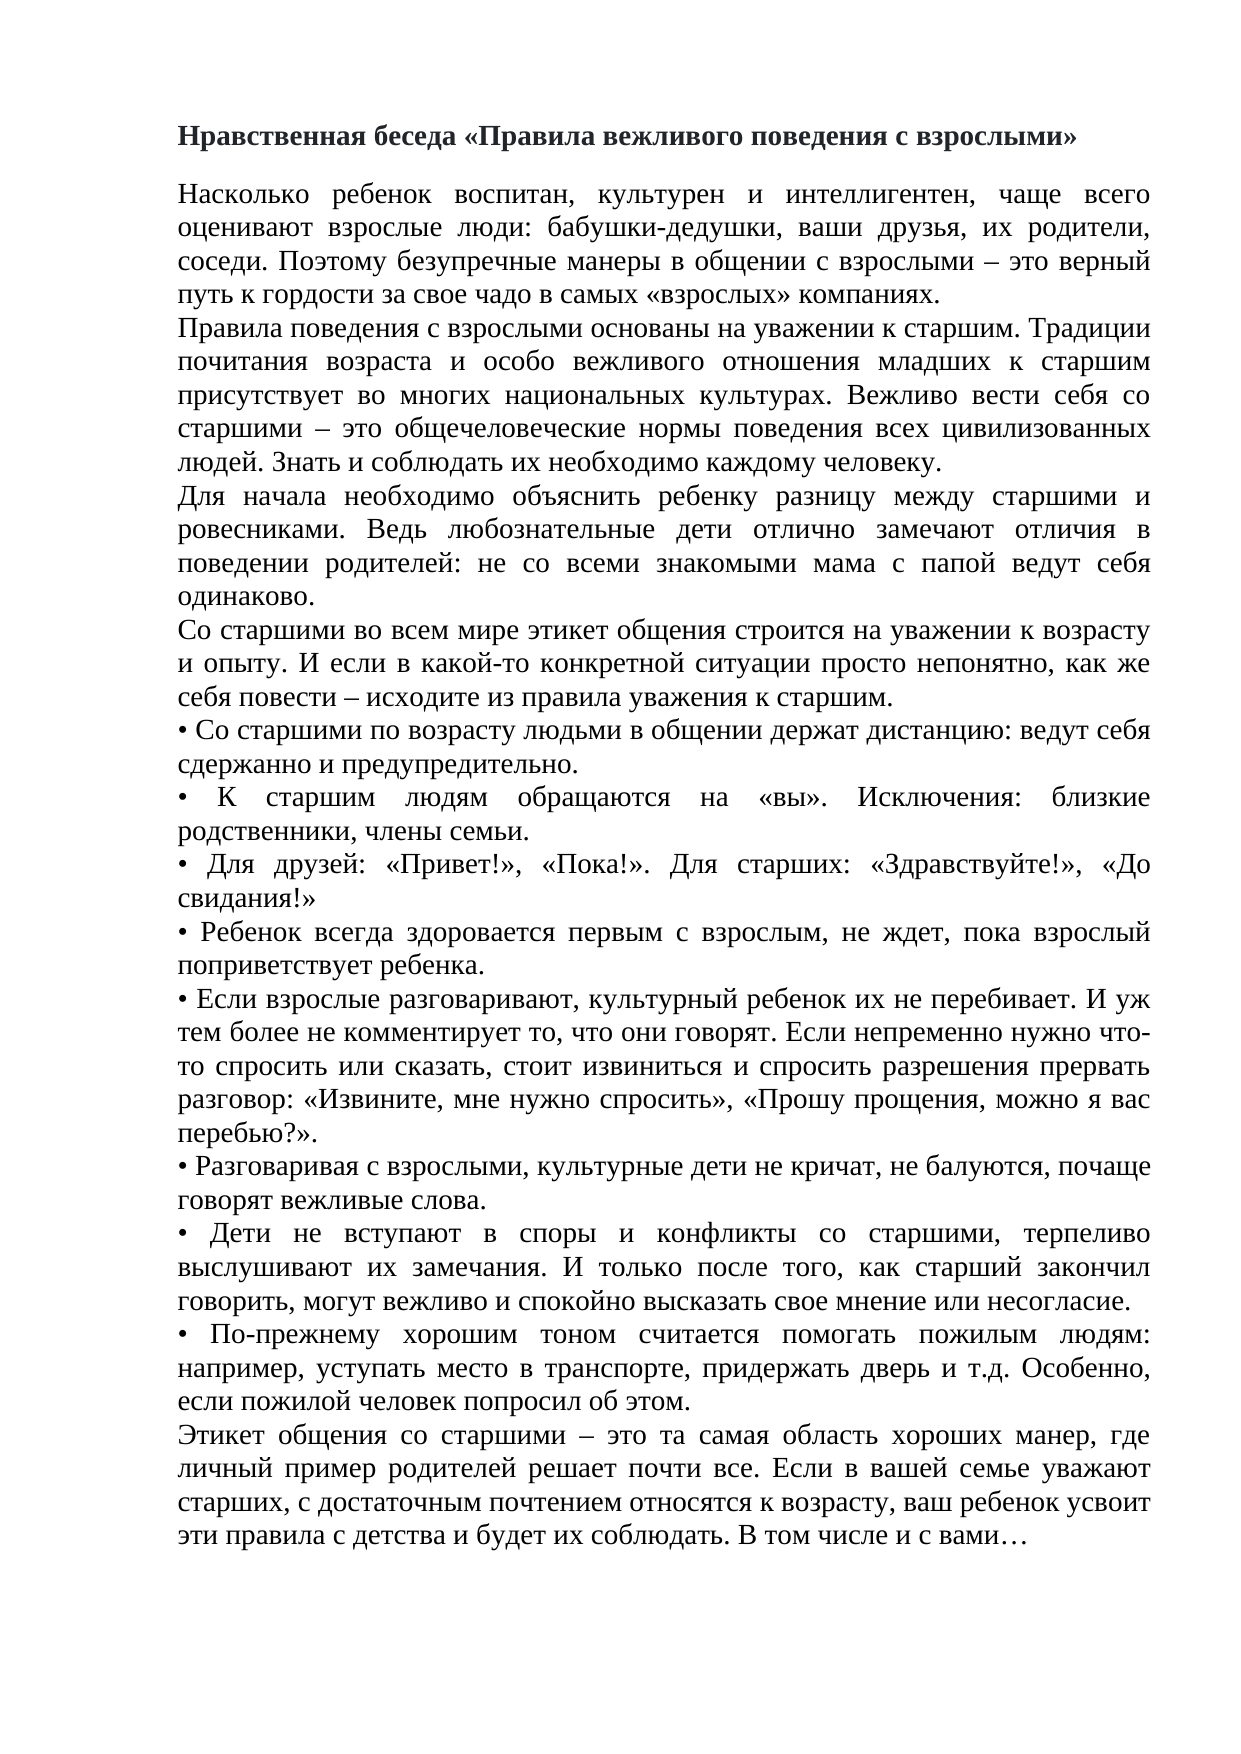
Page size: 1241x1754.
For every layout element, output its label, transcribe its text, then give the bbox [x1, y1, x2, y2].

text • Дети не вступают в споры и конфликты со старшими, терпеливо выслушивают их замечания. И только после того, как старший закончил говорить, могут вежливо и спокойно высказать свое мнение или несогласие. [177, 1216, 1152, 1316]
text • Разговаривая с взрослыми, культурные дети не кричат, не балуются, почаще говорят вежливые слова. [177, 1148, 1152, 1216]
text • Ребенок всегда здоровается первым с взрослым, не ждет, пока взрослый поприветствует ребенка. [177, 914, 1152, 981]
text Правила поведения с взрослыми основаны на уважении к старшим. Традиции почитания возраста и особо вежливого отношения младших к старшим присутствует во многих национальных культурах. Вежливо вести себя со старшими – это общечеловеческие нормы поведения всех цивилизованных людей. Знать и соблюдать их необходимо каждому человеку. [177, 310, 1152, 478]
text • Если взрослые разговаривают, культурный ребенок их не перебивает. И уж тем более не комментирует то, что они говорят. Если непременно нужно что-то спросить или сказать, стоит извиниться и спросить разрешения прервать разговор: «Извините, мне нужно спросить», «Прошу прощения, можно я вас перебью?». [177, 981, 1152, 1148]
text Нравственная беседа «Правила вежливого поведения с взрослыми» [177, 118, 1152, 152]
text Этикет общения со старшими – это та самая область хороших манер, где личный пример родителей решает почти все. Если в вашей семье уважают старших, с достаточным почтением относятся к возрасту, ваш ребенок усвоит эти правила с детства и будет их соблюдать. В том числе и с вами… [177, 1417, 1152, 1551]
text Насколько ребенок воспитан, культурен и интеллигентен, чаще всего оценивают взрослые люди: бабушки-дедушки, ваши друзья, их родители, соседи. Поэтому безупречные манеры в общении с взрослыми – это верный путь к гордости за свое чадо в самых «взрослых» компаниях. [177, 176, 1152, 310]
text • По-прежнему хорошим тоном считается помогать пожилым людям: например, уступать место в транспорте, придержать дверь и т.д. Особенно, если пожилой человек попросил об этом. [177, 1316, 1152, 1417]
text Со старшими во всем мире этикет общения строится на уважении к возрасту и опыту. И если в какой-то конкретной ситуации просто непонятно, как же себя повести – исходите из правила уважения к старшим. [177, 612, 1152, 712]
text • Для друзей: «Привет!», «Пока!». Для старших: «Здравствуйте!», «До свидания!» [177, 847, 1152, 914]
text • Со старшими по возрасту людьми в общении держат дистанцию: ведут себя сдержанно и предупредительно. [177, 712, 1152, 779]
text • К старшим людям обращаются на «вы». Исключения: близкие родственники, члены семьи. [177, 779, 1152, 847]
text Для начала необходимо объяснить ребенку разницу между старшими и ровесниками. Ведь любознательные дети отлично замечают отличия в поведении родителей: не со всеми знакомыми мама с папой ведут себя одинаково. [177, 478, 1152, 612]
